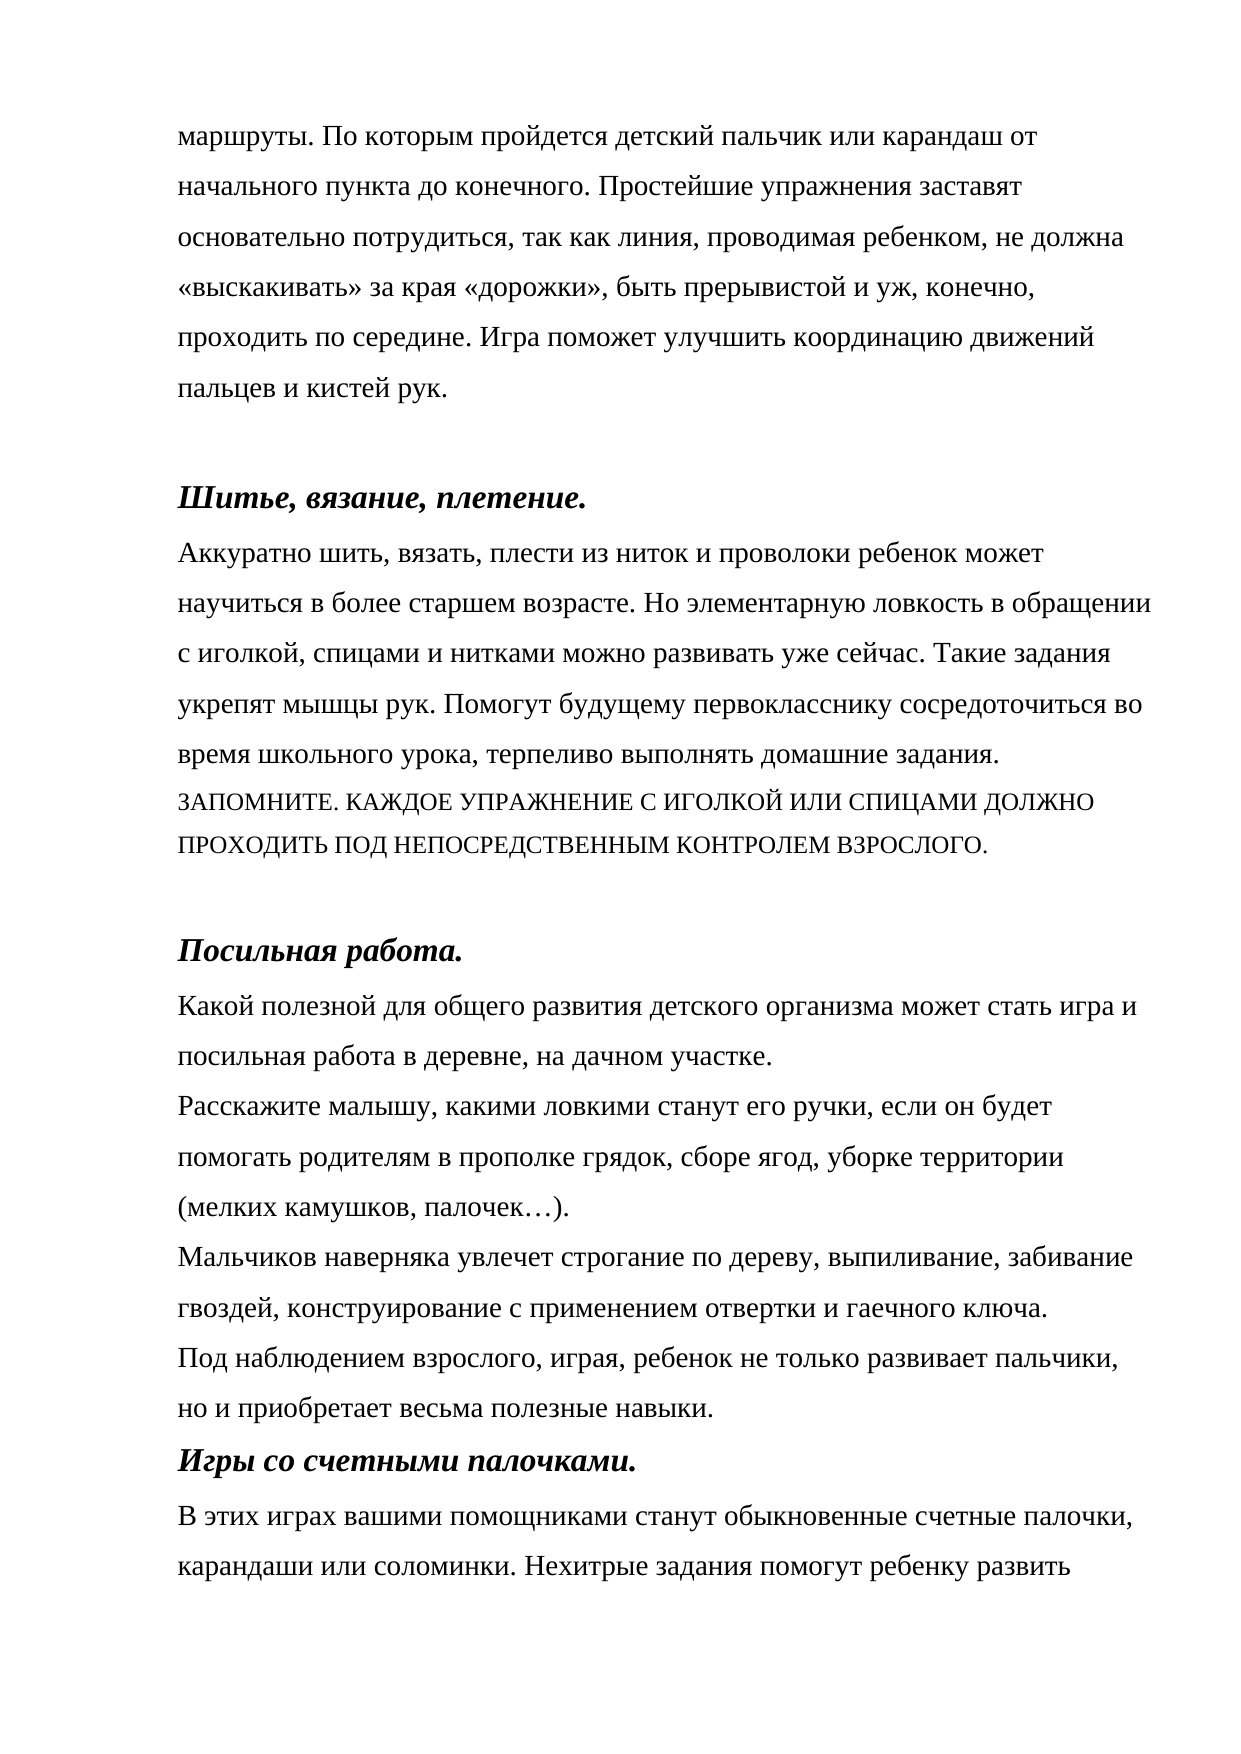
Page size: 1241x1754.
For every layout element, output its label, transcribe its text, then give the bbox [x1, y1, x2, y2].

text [177, 1498, 1152, 1582]
text Какой полезной для общего развития детского организма может стать игра и посильная работа в деревне, на дачном участке. [177, 988, 1152, 1072]
text Под наблюдением взрослого, играя, ребенок не только развивает пальчики, но и приобретает весьма полезные навыки. [177, 1340, 1152, 1424]
text Игры со счетными палочками. [177, 1441, 1152, 1479]
text Мальчиков наверняка увлечет строгание по дереву, выпиливание, забивание гвоздей, конструирование с применением отвертки и гаечного ключа. [177, 1239, 1152, 1323]
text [177, 118, 1152, 403]
text Аккуратно шить, вязать, плести из ниток и проволоки ребенок может научиться в более старшем возрасте. Но элементарную ловкость в обращении с иголкой, спицами и нитками можно развивать уже сейчас. Такие задания укрепят мышцы рук. Помогут будущему первокласснику сосредоточиться во время школьного урока, терпеливо выполнять домашние задания. [177, 535, 1152, 770]
text Шитье, вязание, плетение. [177, 477, 1152, 516]
text Расскажите малышу, какими ловкими станут его ручки, если он будет помогать родителям в прополке грядок, сборе ягод, уборке территории (мелких камушков, палочек…). [177, 1088, 1152, 1223]
text ЗАПОМНИТЕ. КАЖДОЕ УПРАЖНЕНИЕ С ИГОЛКОЙ ИЛИ СПИЦАМИ ДОЛЖНО ПРОХОДИТЬ ПОД НЕПОСРЕДСТВЕННЫМ КОНТРОЛЕМ ВЗРОСЛОГО. [177, 787, 1152, 858]
text Посильная работа. [177, 930, 1152, 969]
